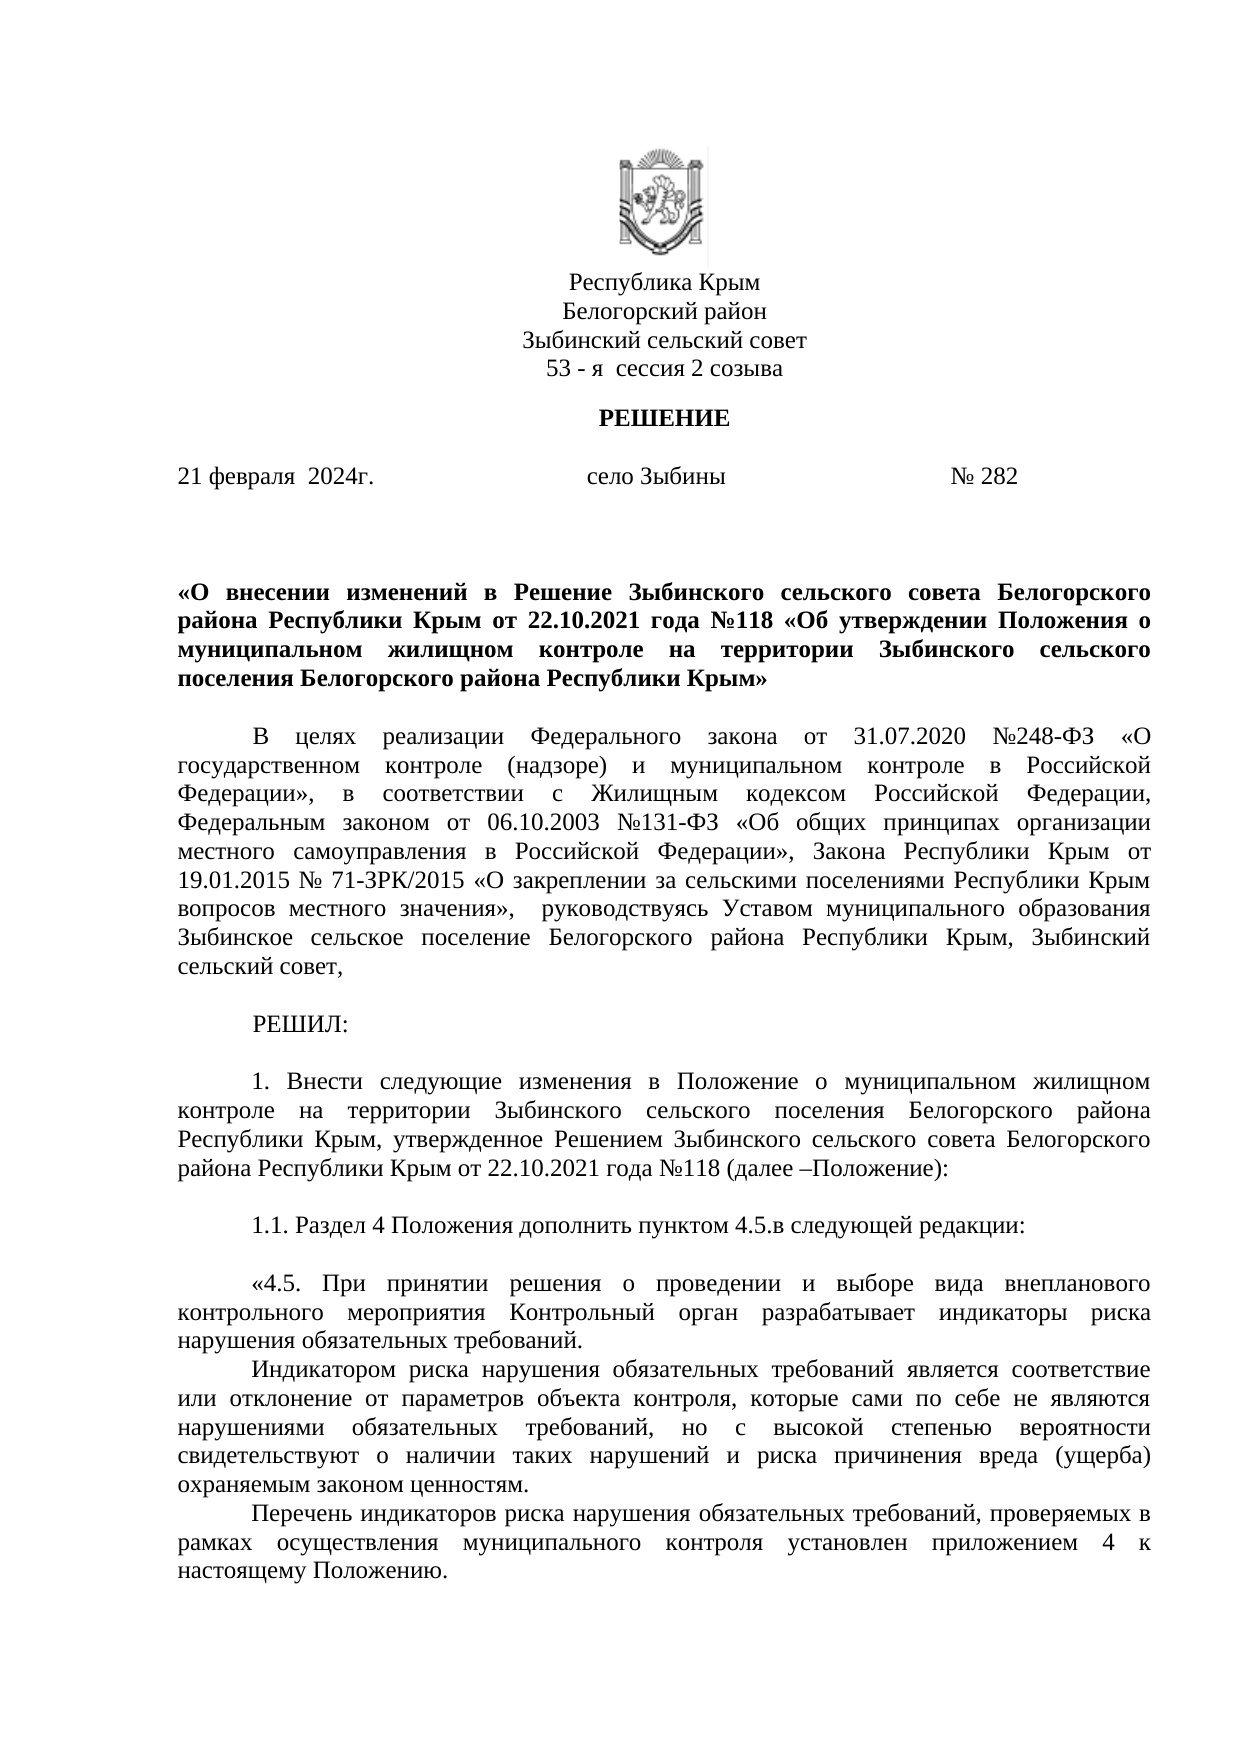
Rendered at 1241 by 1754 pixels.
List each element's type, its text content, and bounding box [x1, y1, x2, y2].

text 1.1. Раздел 4 Положения дополнить пунктом 4.5.в следующей редакции: [177, 1211, 1152, 1239]
picture [619, 146, 710, 268]
text Белогорский район [177, 296, 1152, 325]
text Индикатором риска нарушения обязательных требований является соответствие или отклонение от параметров объекта контроля, которые сами по себе не являются нарушениями обязательных требований, но с высокой степенью вероятности свидетельствуют о наличии таких нарушений и риска причинения вреда (ущерба) охраняемым законом ценностям. [177, 1354, 1152, 1498]
text Республика Крым [177, 267, 1152, 296]
text В целях реализации Федерального закона от 31.07.2020 №248-ФЗ «О государственном контроле (надзоре) и муниципальном контроле в Российской Федерации», в соответствии с Жилищным кодексом Российской Федерации, Федеральным законом от 06.10.2003 №131-ФЗ «Об общих принципах организации местного самоуправления в Российской Федерации», Закона Республики Крым от 19.01.2015 № 71-ЗРК/2015 «О закреплении за сельскими поселениями Республики Крым вопросов местного значения», руководствуясь Уставом муниципального образования Зыбинское сельское поселение Белогорского района Республики Крым, Зыбинский сельский совет, [177, 721, 1152, 980]
text «4.5. При принятии решения о проведении и выборе вида внепланового контрольного мероприятия Контрольный орган разрабатывает индикаторы риска нарушения обязательных требований. [177, 1268, 1152, 1354]
text 1. Внести следующие изменения в Положение о муниципальном жилищном контроле на территории Зыбинского сельского поселения Белогорского района Республики Крым, утвержденное Решением Зыбинского сельского совета Белогорского района Республики Крым от 22.10.2021 года №118 (далее –Положение): [177, 1066, 1152, 1181]
text Перечень индикаторов риска нарушения обязательных требований, проверяемых в рамках осуществления муниципального контроля установлен приложением 4 к настоящему Положению. [177, 1498, 1152, 1584]
text РЕШЕНИЕ [177, 403, 1152, 432]
text Зыбинский сельский совет [177, 325, 1152, 353]
text 53 - я сессия 2 созыва [177, 353, 1152, 382]
text 21 февраля 2024г. село Зыбины № 282 [177, 461, 1152, 490]
text РЕШИЛ: [177, 1009, 1152, 1038]
text «О внесении изменений в Решение Зыбинского сельского совета Белогорского района Республики Крым от 22.10.2021 года №118 «Об утверждении Положения о муниципальном жилищном контроле на территории Зыбинского сельского поселения Белогорского района Республики Крым» [177, 577, 1152, 692]
